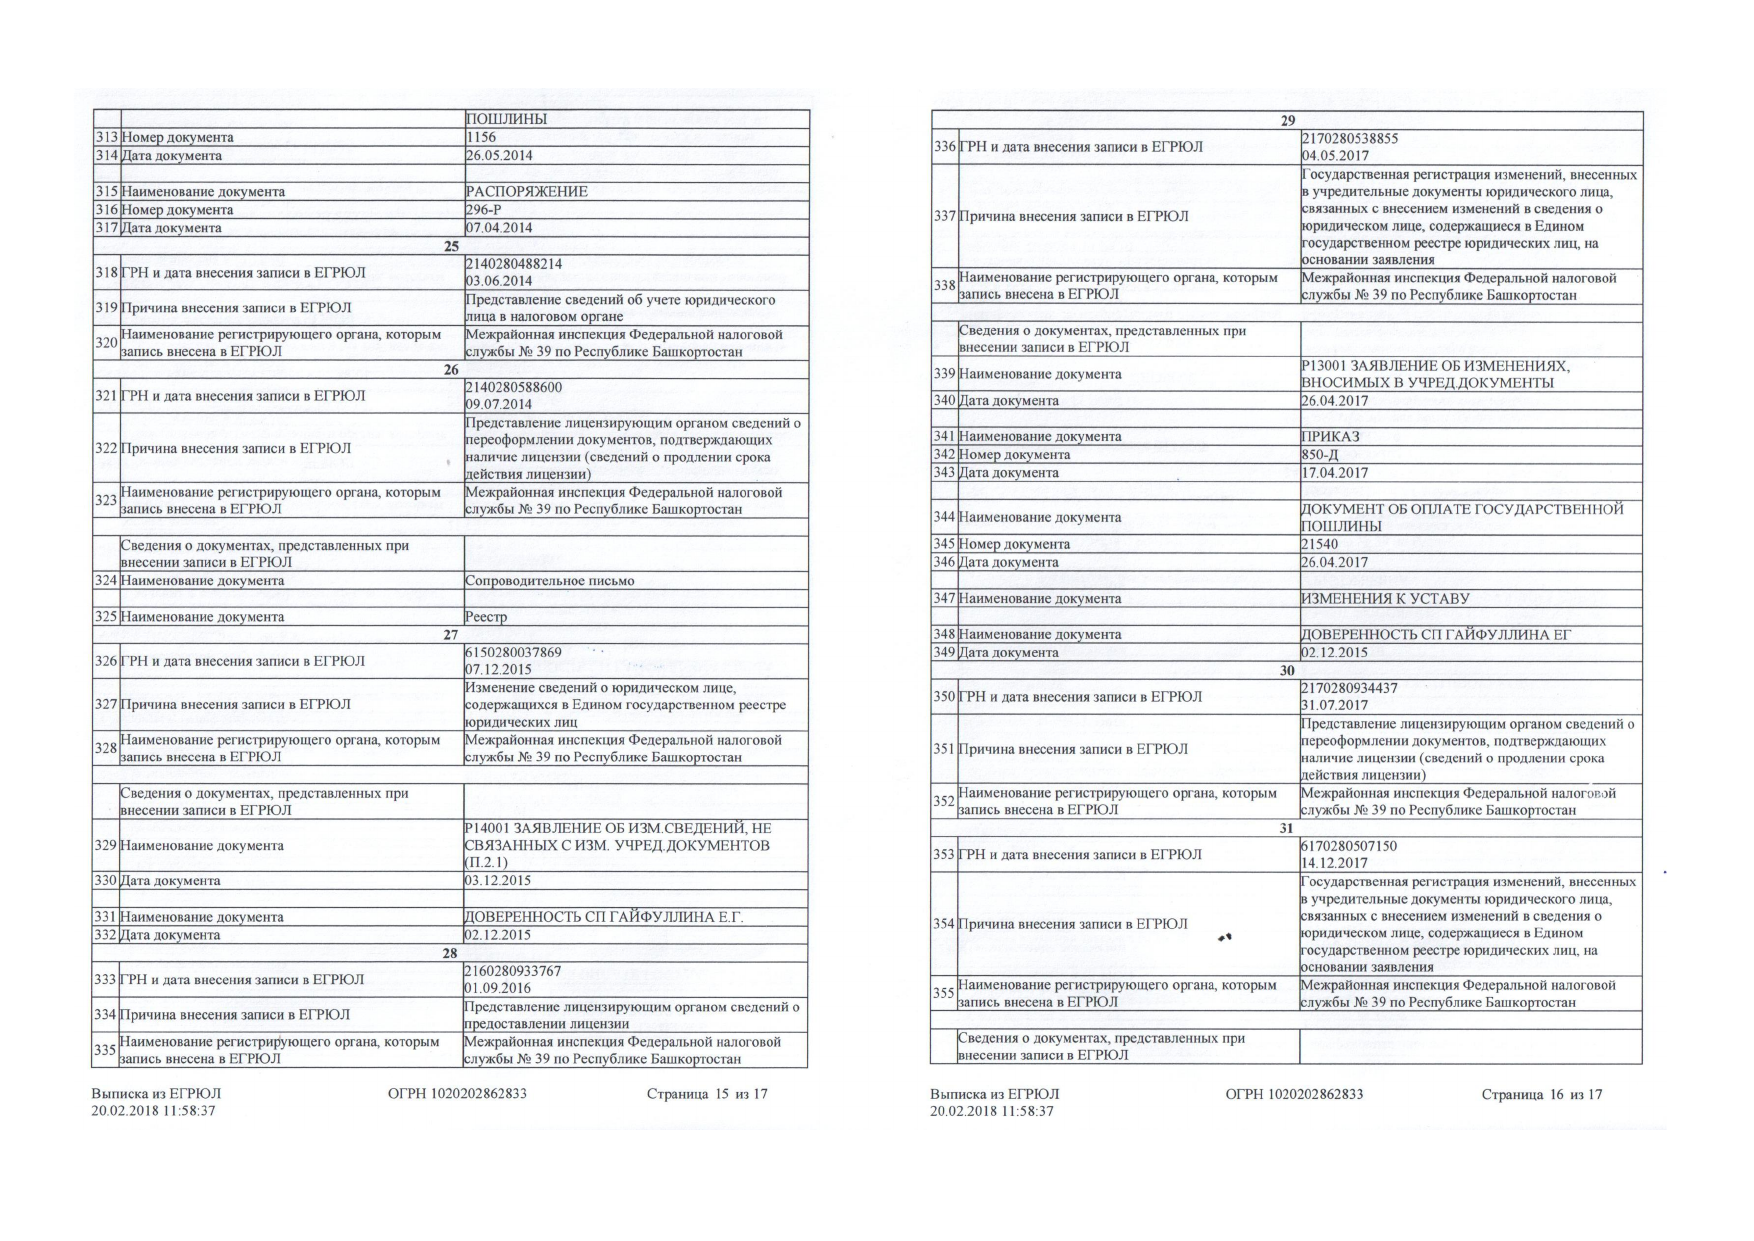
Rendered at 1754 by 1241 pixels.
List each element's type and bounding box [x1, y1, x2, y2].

picture [73, 88, 1667, 1130]
